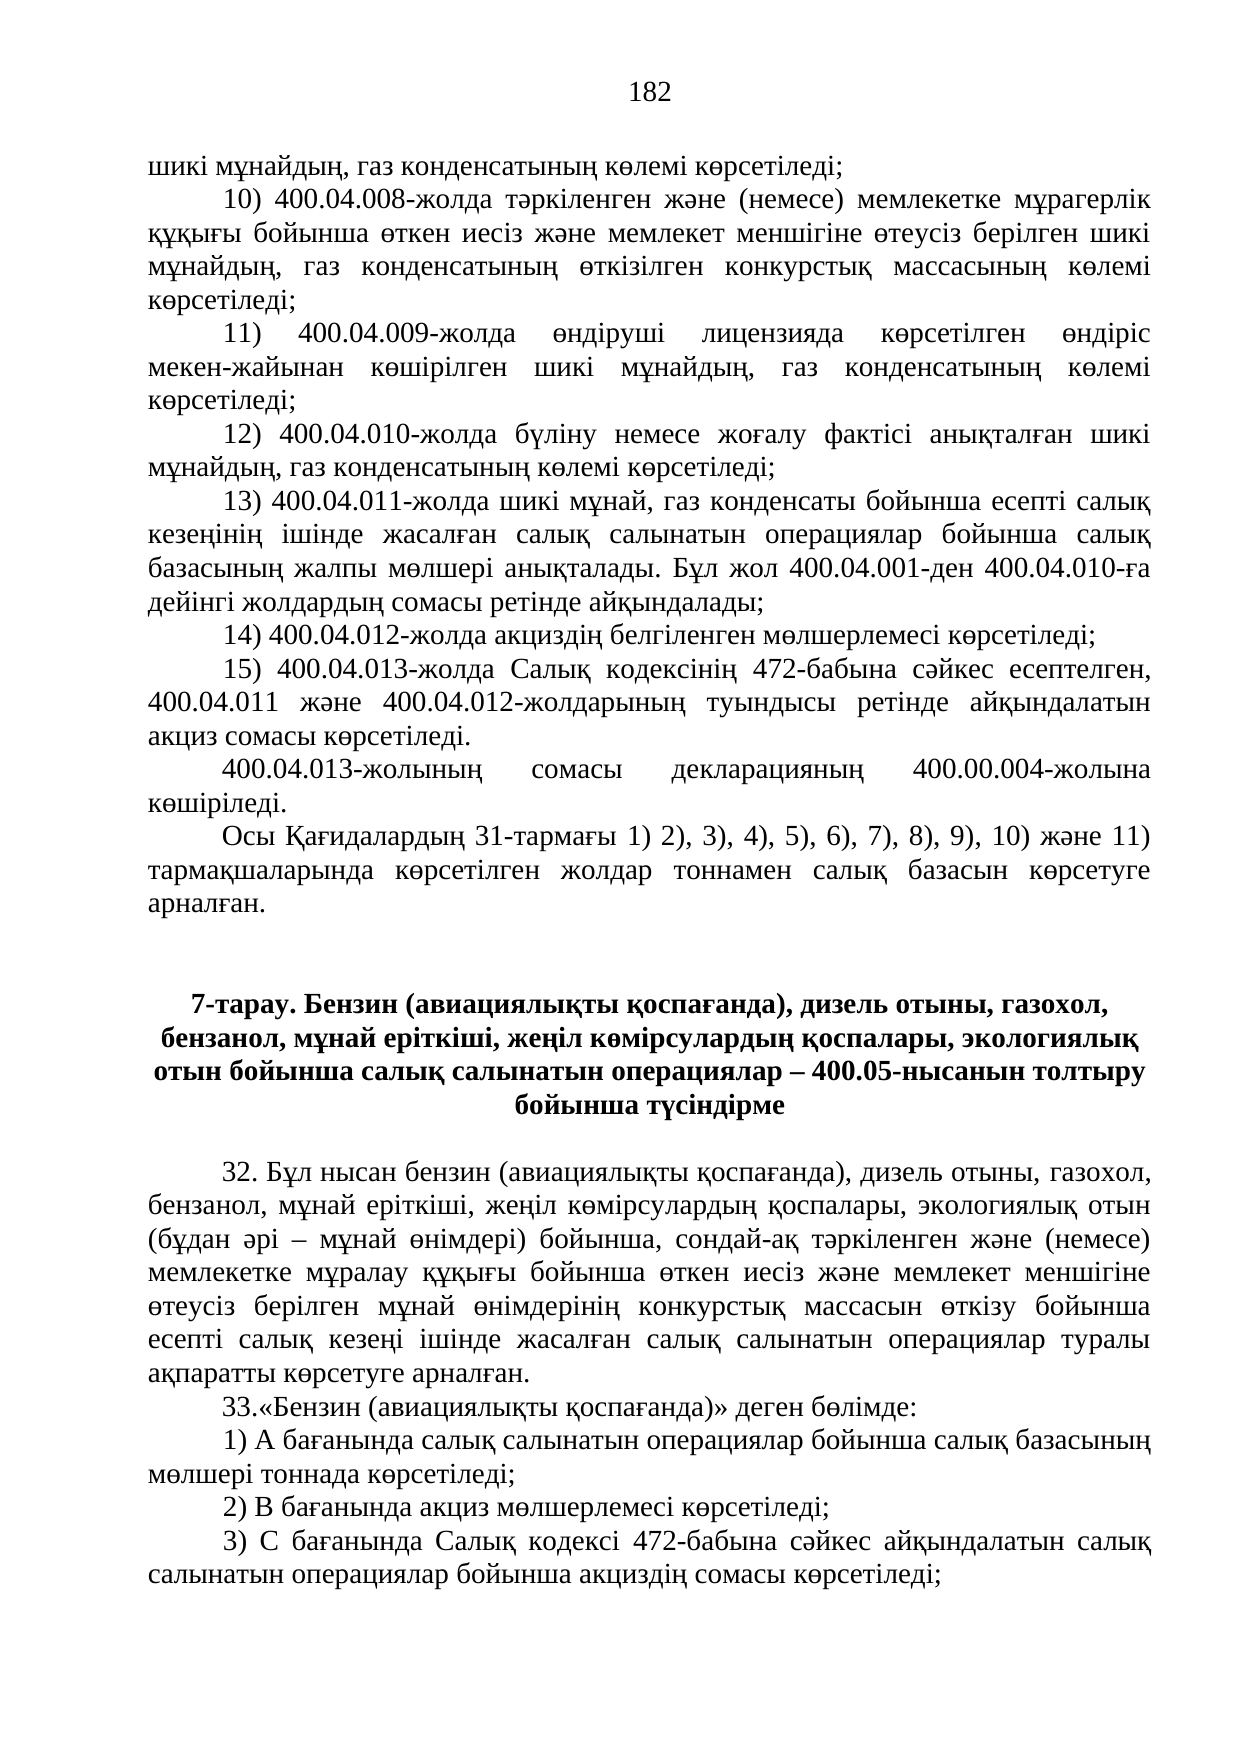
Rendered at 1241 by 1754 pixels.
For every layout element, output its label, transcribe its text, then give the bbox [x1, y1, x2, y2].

text 13) 400.04.011-жолда шикі мұнай, газ конденсаты бойынша есепті салық кезеңінің ішінде жасалған салық салынатын операциялар бойынша салық базасының жалпы мөлшері анықталады. Бұл жол 400.04.001-ден 400.04.010-ға дейінгі жолдардың сомасы ретінде айқындалады; [148, 483, 1152, 617]
text 10) 400.04.008-жолда тәркіленген және (немесе) мемлекетке мұрагерлік құқығы бойынша өткен иесіз және мемлекет меншігіне өтеусіз берілген шикі мұнайдың, газ конденсатының өткізілген конкурстық массасының көлемі көрсетіледі; [148, 181, 1152, 315]
text 2) В бағанында акциз мөлшерлемесі көрсетіледі; [148, 1489, 1152, 1523]
text 32. Бұл нысан бензин (авиациялықты қоспағанда), дизель отыны, газохол, бензанол, мұнай еріткіші, жеңіл көмірсулардың қоспалары, экологиялық отын (бұдан әрі – мұнай өнімдері) бойынша, сондай-ақ тәркіленген және (немесе) мемлекетке мұралау құқығы бойынша өткен иесіз және мемлекет меншігіне өтеусіз берілген мұнай өнімдерінің конкурстық массасын өткізу бойынша есепті салық кезеңі ішінде жасалған салық салынатын операциялар туралы ақпаратты көрсетуге арналған. [148, 1154, 1152, 1389]
text 7-тарау. Бензин (авиациялықты қоспағанда), дизель отыны, газохол, бензанол, мұнай еріткіші, жеңіл көмірсулардың қоспалары, экологиялық отын бойынша салық салынатын операциялар – 400.05-нысанын толтыру бойынша түсіндірме [148, 986, 1152, 1120]
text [148, 148, 1152, 181]
text 15) 400.04.013-жолда Салық кодексінің 472-бабына сәйкес есептелген, 400.04.011 және 400.04.012-жолдарының туындысы ретінде айқындалатын акциз сомасы көрсетіледі. [148, 651, 1152, 751]
text 33.«Бензин (авиациялықты қоспағанда)» деген бөлімде: [148, 1389, 1152, 1422]
text 11) 400.04.009-жолда өндіруші лицензияда көрсетілген өндіріс мекен-жайынан көшірілген шикі мұнайдың, газ конденсатының көлемі көрсетіледі; [148, 315, 1152, 416]
text 400.04.013-жолының сомасы декларацияның 400.00.004-жолына көшіріледі. [148, 751, 1152, 818]
text Осы Қағидалардың 31-тармағы 1) 2), 3), 4), 5), 6), 7), 8), 9), 10) және 11) тармақшаларында көрсетілген жолдар тоннамен салық базасын көрсетуге арналған. [148, 818, 1152, 919]
text 14) 400.04.012-жолда акциздің белгіленген мөлшерлемесі көрсетіледі; [148, 617, 1152, 651]
text 3) С бағанында Салық кодексі 472-бабына сәйкес айқындалатын салық салынатын операциялар бойынша акциздің сомасы көрсетіледі; [148, 1523, 1152, 1590]
text 1) А бағанында салық салынатын операциялар бойынша салық базасының мөлшері тоннада көрсетіледі; [148, 1422, 1152, 1489]
text 12) 400.04.010-жолда бүліну немесе жоғалу фактісі анықталған шикі мұнайдың, газ конденсатының көлемі көрсетіледі; [148, 416, 1152, 483]
